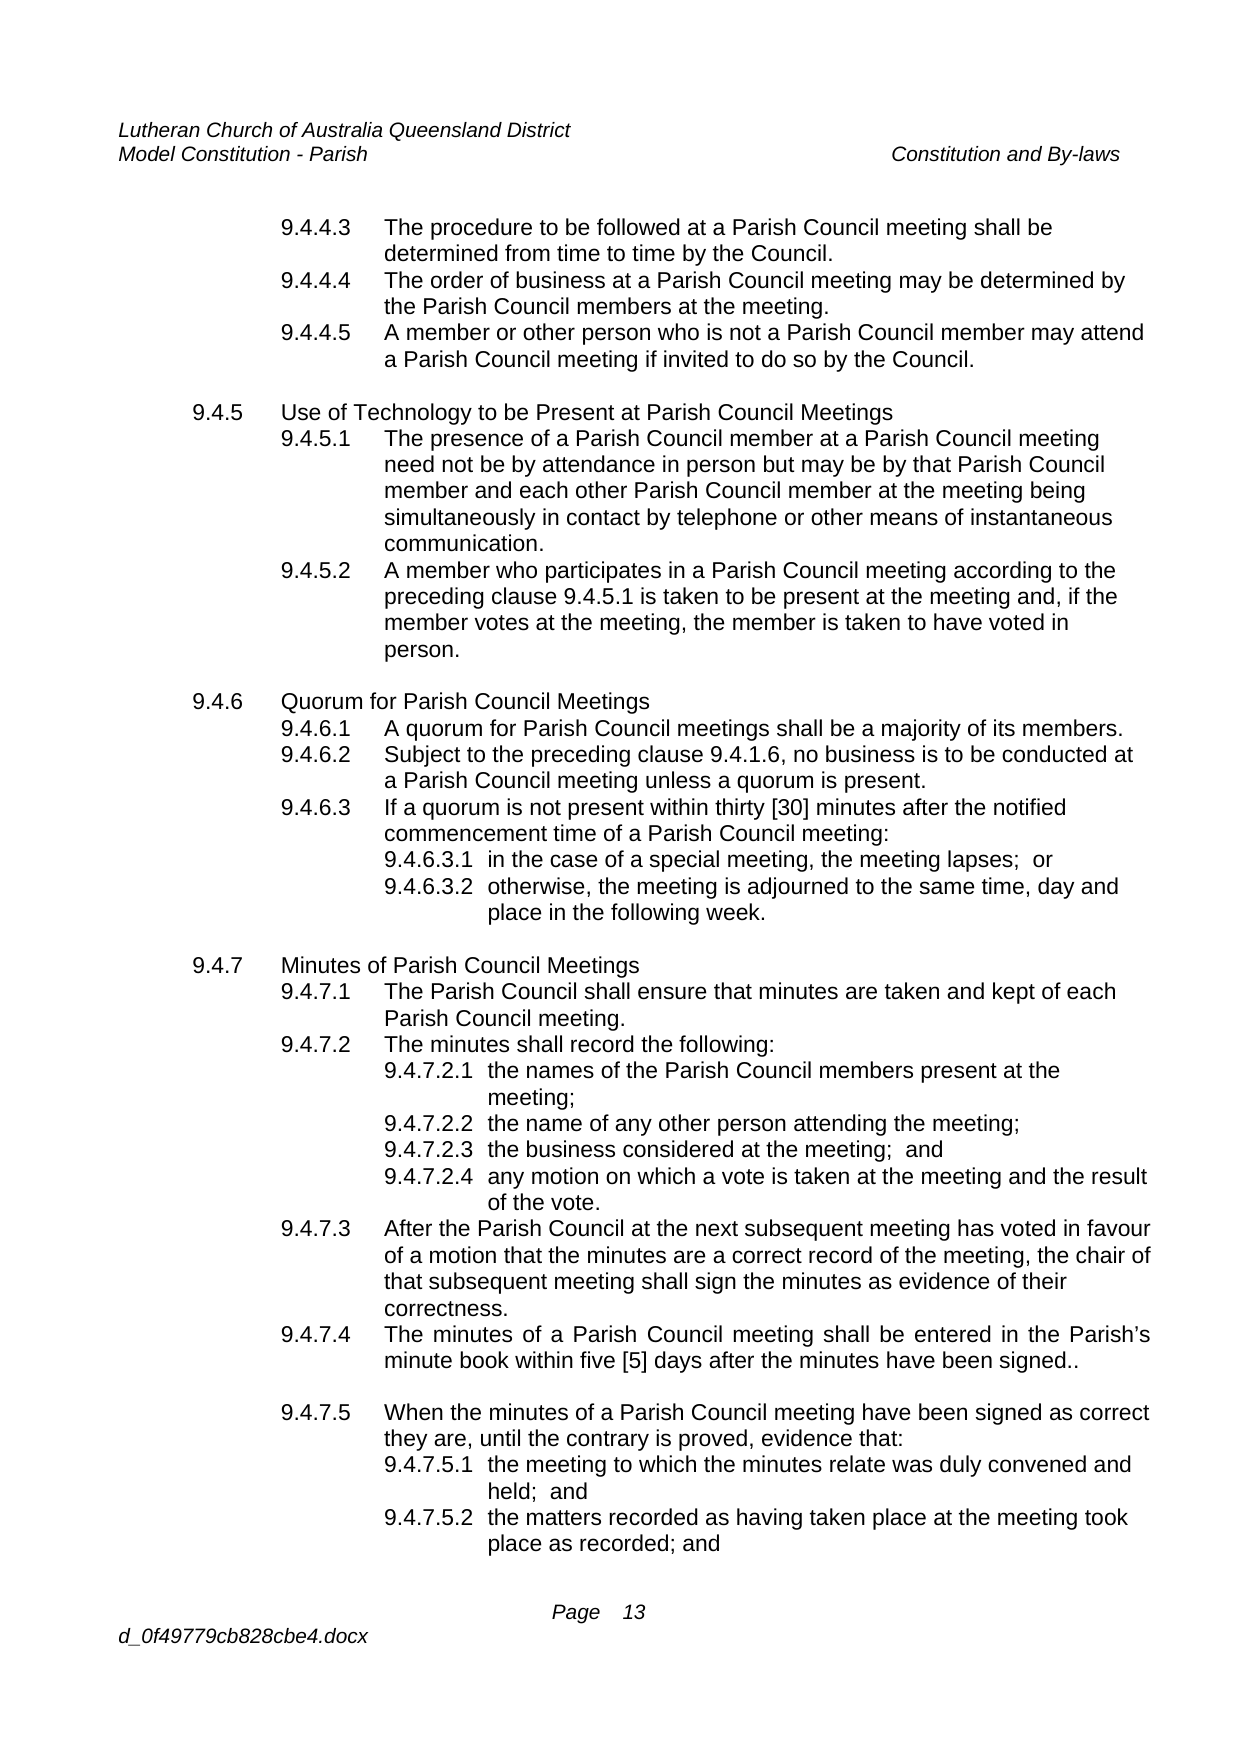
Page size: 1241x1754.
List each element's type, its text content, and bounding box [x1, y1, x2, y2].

list 9.4.7.2.3 the business considered at the meeting; and [118, 1136, 1152, 1163]
text 9.4.4.5 A member or other person who is not a Parish Council member may attend a Parish Council meeting if invited to do so by the Council. [118, 319, 1152, 372]
text 9.4.7.3 After the Parish Council at the next subsequent meeting has voted in favour of a motion that the minutes are a correct record of the meeting, the chair of that subsequent meeting shall sign the minutes as evidence of their correctness. [118, 1215, 1152, 1321]
list 9.4.7.5.2 the matters recorded as having taken place at the meeting took place as recorded; and [118, 1504, 1152, 1557]
list 9.4.6.3.1 in the case of a special meeting, the meeting lapses; or [118, 846, 1152, 873]
text 9.4.7.2 The minutes shall record the following: [118, 1031, 1152, 1057]
text 9.4.5 Use of Technology to be Present at Parish Council Meetings [118, 398, 1152, 425]
text 9.4.4.4 The order of business at a Parish Council meeting may be determined by the Parish Council members at the meeting. [118, 267, 1152, 319]
text 9.4.7.5 When the minutes of a Parish Council meeting have been signed as correct they are, until the contrary is proved, evidence that: [118, 1398, 1152, 1451]
text 9.4.5.1 The presence of a Parish Council member at a Parish Council meeting need not be by attendance in person but may be by that Parish Council member and each other Parish Council member at the meeting being simultaneously in contact by telephone or other means of instantaneous communication. [118, 425, 1152, 557]
text 9.4.7 Minutes of Parish Council Meetings [118, 952, 1152, 978]
list 9.4.7.2.2 the name of any other person attending the meeting; [118, 1110, 1152, 1136]
text 9.4.6 Quorum for Parish Council Meetings [118, 688, 1152, 715]
text 9.4.7.5.1 the meeting to which the minutes relate was duly convened and held; and [118, 1451, 1152, 1504]
list 9.4.7.2.4 any motion on which a vote is taken at the meeting and the result of the vote. [383, 1163, 1152, 1215]
list 9.4.6.3.2 otherwise, the meeting is adjourned to the same time, day and place in the following week. [193, 873, 1152, 926]
text 9.4.5.2 A member who participates in a Parish Council meeting according to the preceding clause 9.4.5.1 is taken to be present at the meeting and, if the member votes at the meeting, the member is taken to have voted in person. [118, 557, 1152, 662]
text 9.4.4.3 The procedure to be followed at a Parish Council meeting shall be determined from time to time by the Council. [118, 214, 1152, 267]
text 9.4.6.2 Subject to the preceding clause 9.4.1.6, no business is to be conducted at a Parish Council meeting unless a quorum is present. [118, 741, 1152, 794]
text 9.4.7.1 The Parish Council shall ensure that minutes are taken and kept of each Parish Council meeting. [118, 978, 1152, 1031]
text 9.4.6.3 If a quorum is not present within thirty [30] minutes after the notified commencement time of a Parish Council meeting: [118, 794, 1152, 846]
list 9.4.7.2.1 the names of the Parish Council members present at the meeting; [118, 1057, 1152, 1110]
list 9.4.7.4 The minutes of a Parish Council meeting shall be entered in the Parish’s minute book within five [5] days after the minutes have been signed.. [281, 1321, 1152, 1373]
text 9.4.6.1 A quorum for Parish Council meetings shall be a majority of its members. [118, 715, 1152, 741]
